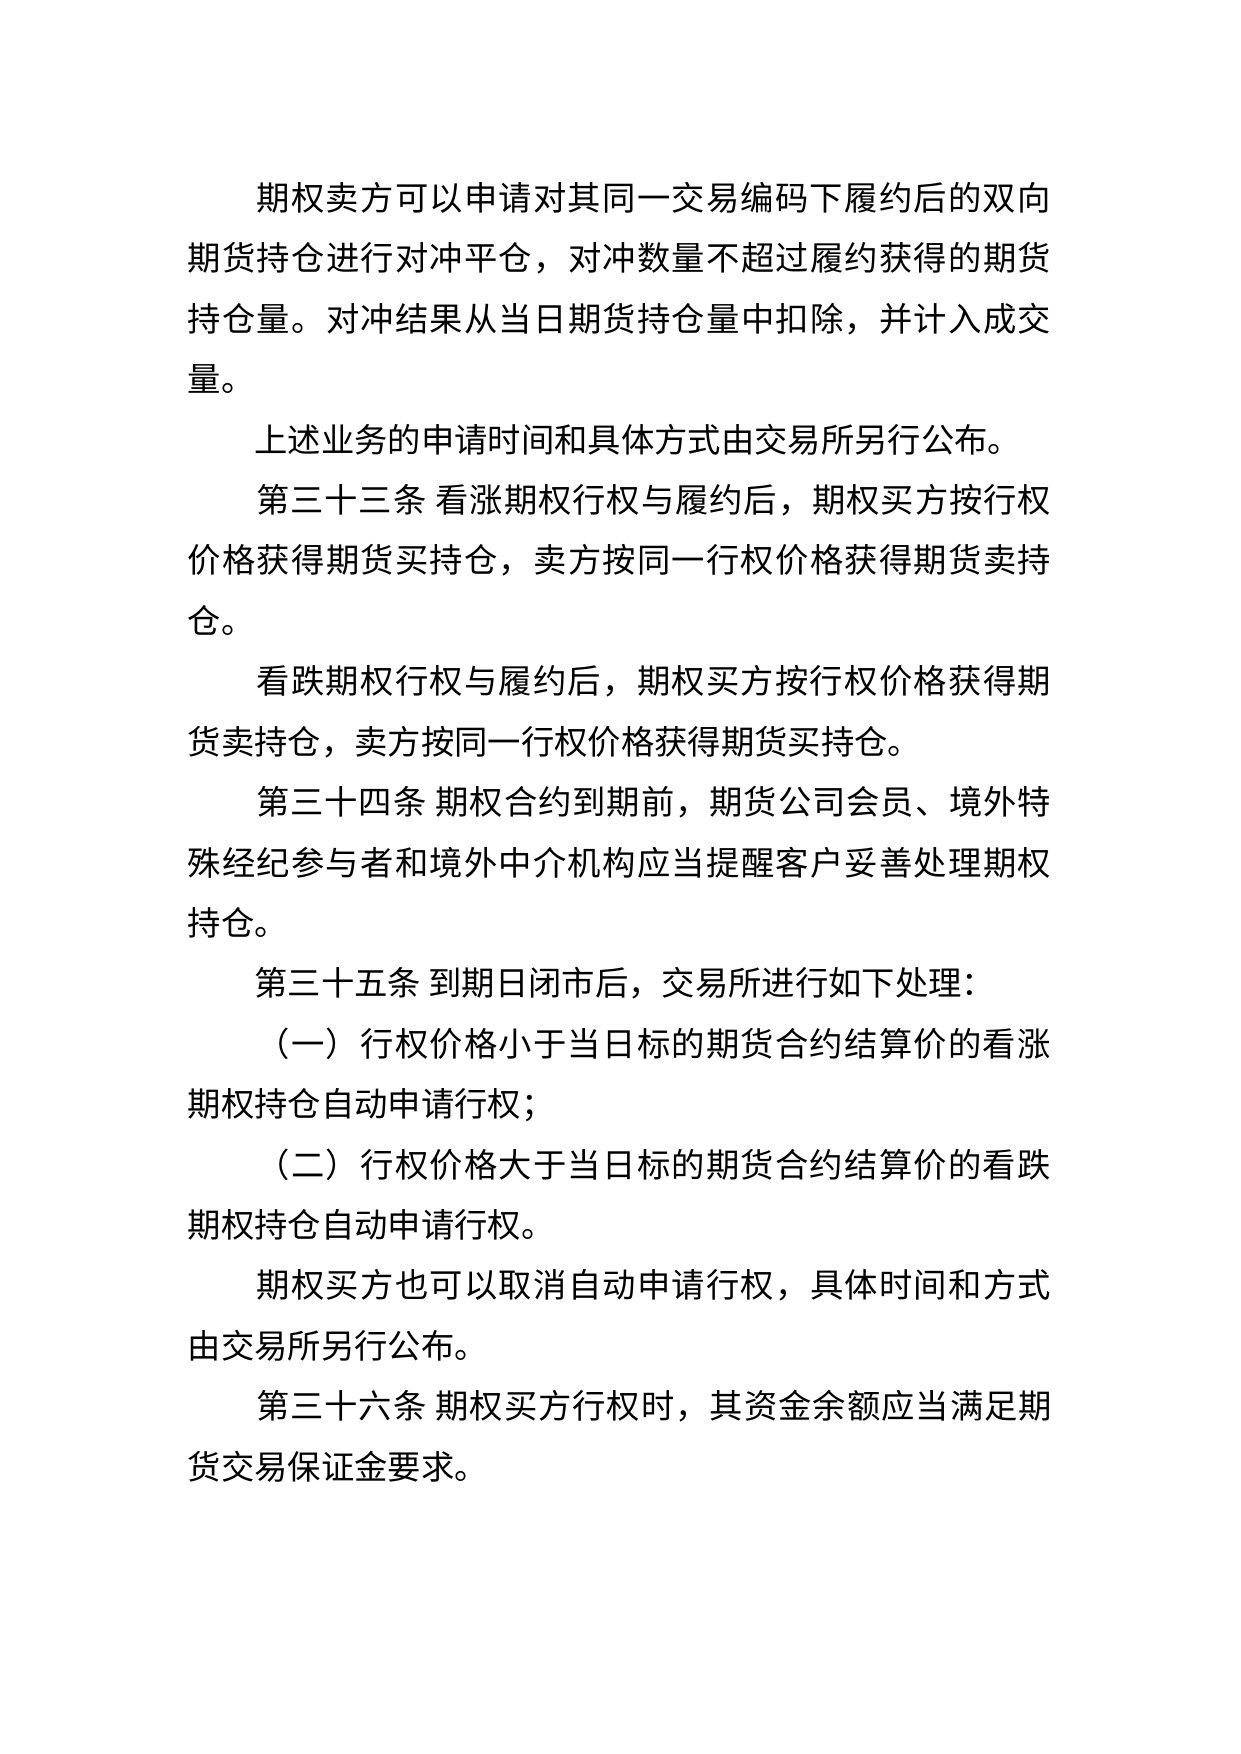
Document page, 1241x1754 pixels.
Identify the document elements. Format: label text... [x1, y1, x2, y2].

text 上述业务的申请时间和具体方式由交易所另行公布。 [187, 404, 1053, 464]
text （二）行权价格大于当日标的期货合约结算价的看跌期权持仓自动申请行权。 [187, 1129, 1053, 1249]
text （一）行权价格小于当日标的期货合约结算价的看涨期权持仓自动申请行权； [187, 1008, 1053, 1129]
text 期权买方也可以取消自动申请行权，具体时间和方式由交易所另行公布。 [187, 1249, 1053, 1370]
text 第三十五条 到期日闭市后，交易所进行如下处理： [187, 947, 1053, 1008]
text 期权卖方可以申请对其同一交易编码下履约后的双向期货持仓进行对冲平仓，对冲数量不超过履约获得的期货持仓量。对冲结果从当日期货持仓量中扣除，并计入成交量。 [187, 162, 1053, 404]
text 看跌期权行权与履约后，期权买方按行权价格获得期货卖持仓，卖方按同一行权价格获得期货买持仓。 [187, 645, 1053, 766]
text 第三十四条 期权合约到期前，期货公司会员、境外特殊经纪参与者和境外中介机构应当提醒客户妥善处理期权持仓。 [187, 766, 1053, 947]
text 第三十六条 期权买方行权时，其资金余额应当满足期货交易保证金要求。 [187, 1370, 1053, 1491]
text 第三十三条 看涨期权行权与履约后，期权买方按行权价格获得期货买持仓，卖方按同一行权价格获得期货卖持仓。 [187, 464, 1053, 645]
